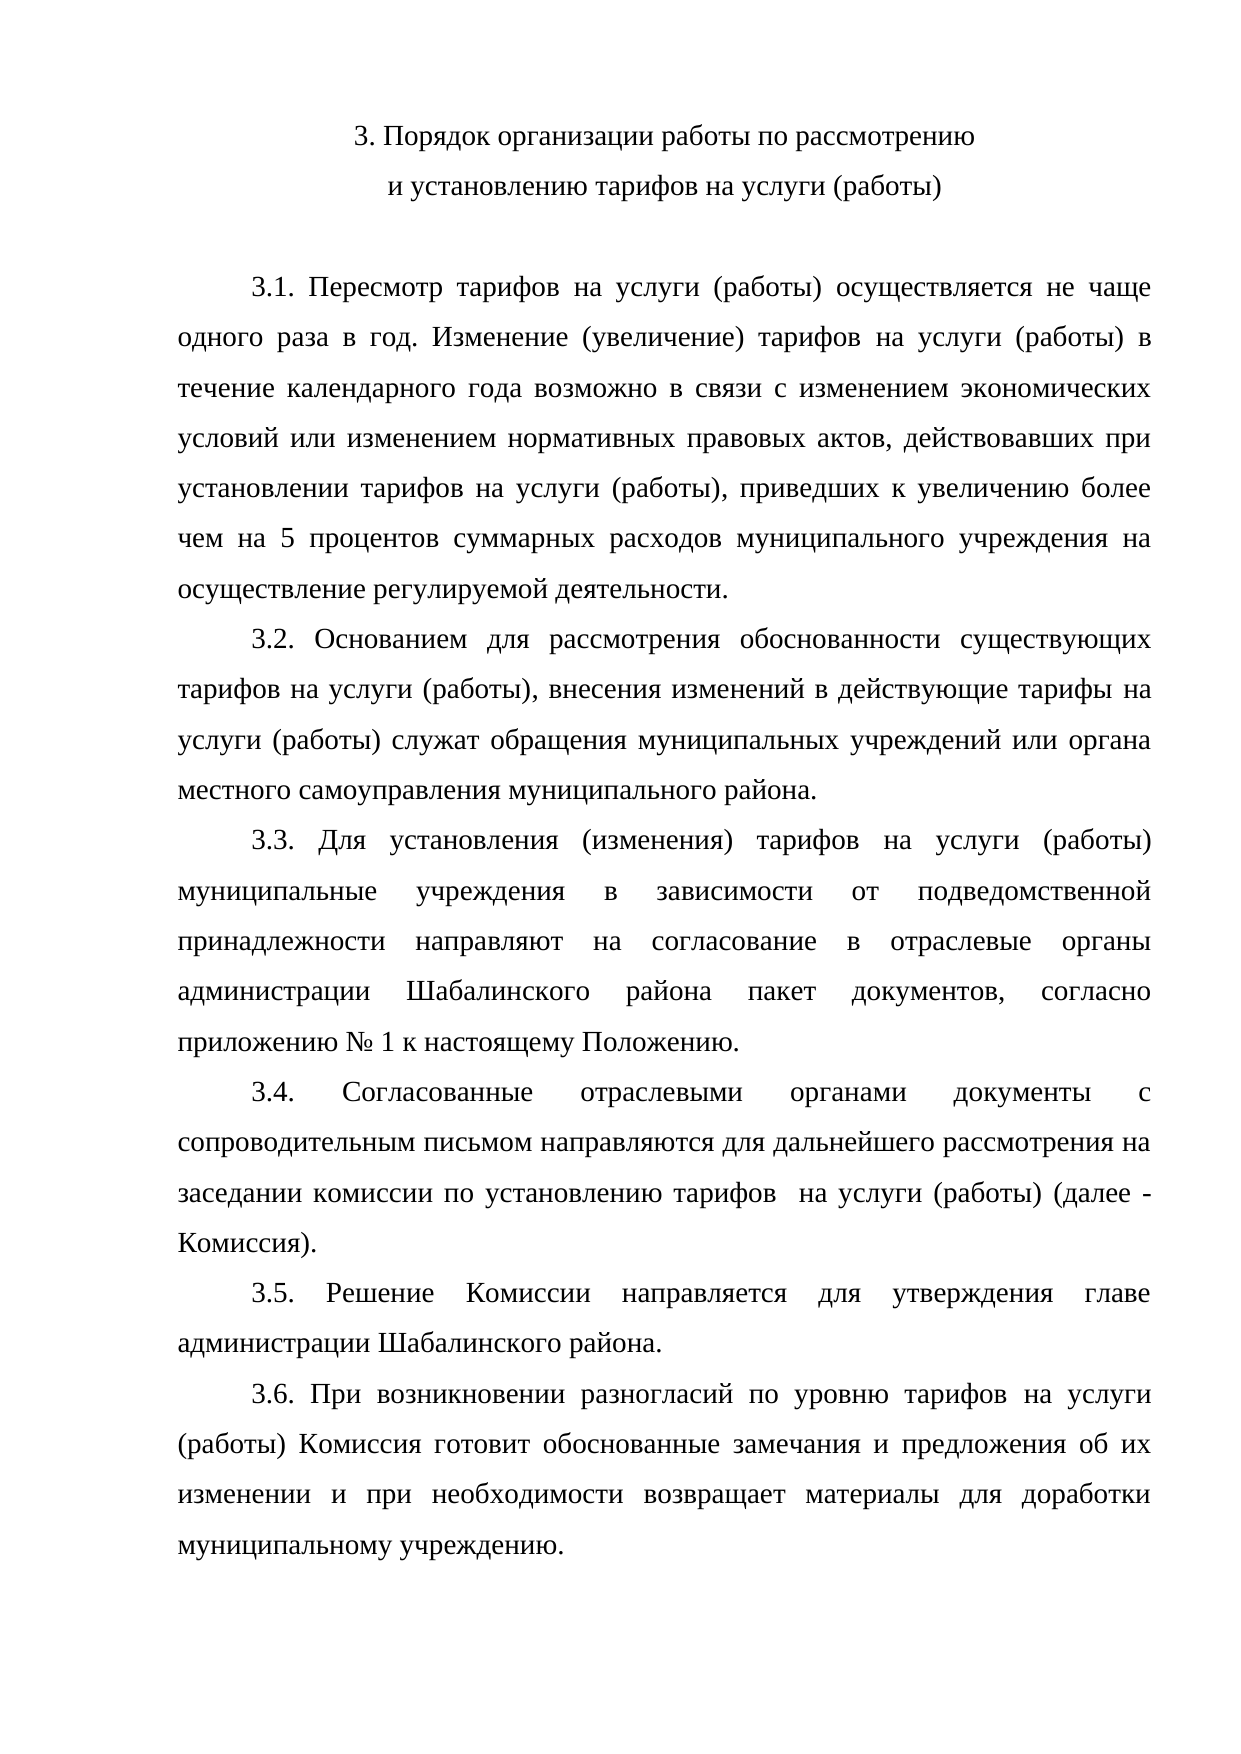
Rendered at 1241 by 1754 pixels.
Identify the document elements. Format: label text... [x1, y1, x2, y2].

text 3.5. Решение Комиссии направляется для утверждения главе администрации Шабалинского района. [177, 1275, 1152, 1359]
text 3.2. Основанием для рассмотрения обоснованности существующих тарифов на услуги (работы), внесения изменений в действующие тарифы на услуги (работы) служат обращения муниципальных учреждений или органа местного самоуправления муниципального района. [177, 621, 1152, 806]
text 3.6. При возникновении разногласий по уровню тарифов на услуги (работы) Комиссия готовит обоснованные замечания и предложения об их изменении и при необходимости возвращает материалы для доработки муниципальному учреждению. [177, 1376, 1152, 1560]
text 3. Порядок организации работы по рассмотрению [177, 118, 1152, 152]
text 3.3. Для установления (изменения) тарифов на услуги (работы) муниципальные учреждения в зависимости от подведомственной принадлежности направляют на согласование в отраслевые органы администрации Шабалинского района пакет документов, согласно приложению № 1 к настоящему Положению. [177, 822, 1152, 1057]
text и установлению тарифов на услуги (работы) [177, 168, 1152, 202]
text 3.4. Согласованные отраслевыми органами документы с сопроводительным письмом направляются для дальнейшего рассмотрения на заседании комиссии по установлению тарифов на услуги (работы) (далее - Комиссия). [177, 1074, 1152, 1258]
text 3.1. Пересмотр тарифов на услуги (работы) осуществляется не чаще одного раза в год. Изменение (увеличение) тарифов на услуги (работы) в течение календарного года возможно в связи с изменением экономических условий или изменением нормативных правовых актов, действовавших при установлении тарифов на услуги (работы), приведших к увеличению более чем на 5 процентов суммарных расходов муниципального учреждения на осуществление регулируемой деятельности. [177, 269, 1152, 604]
